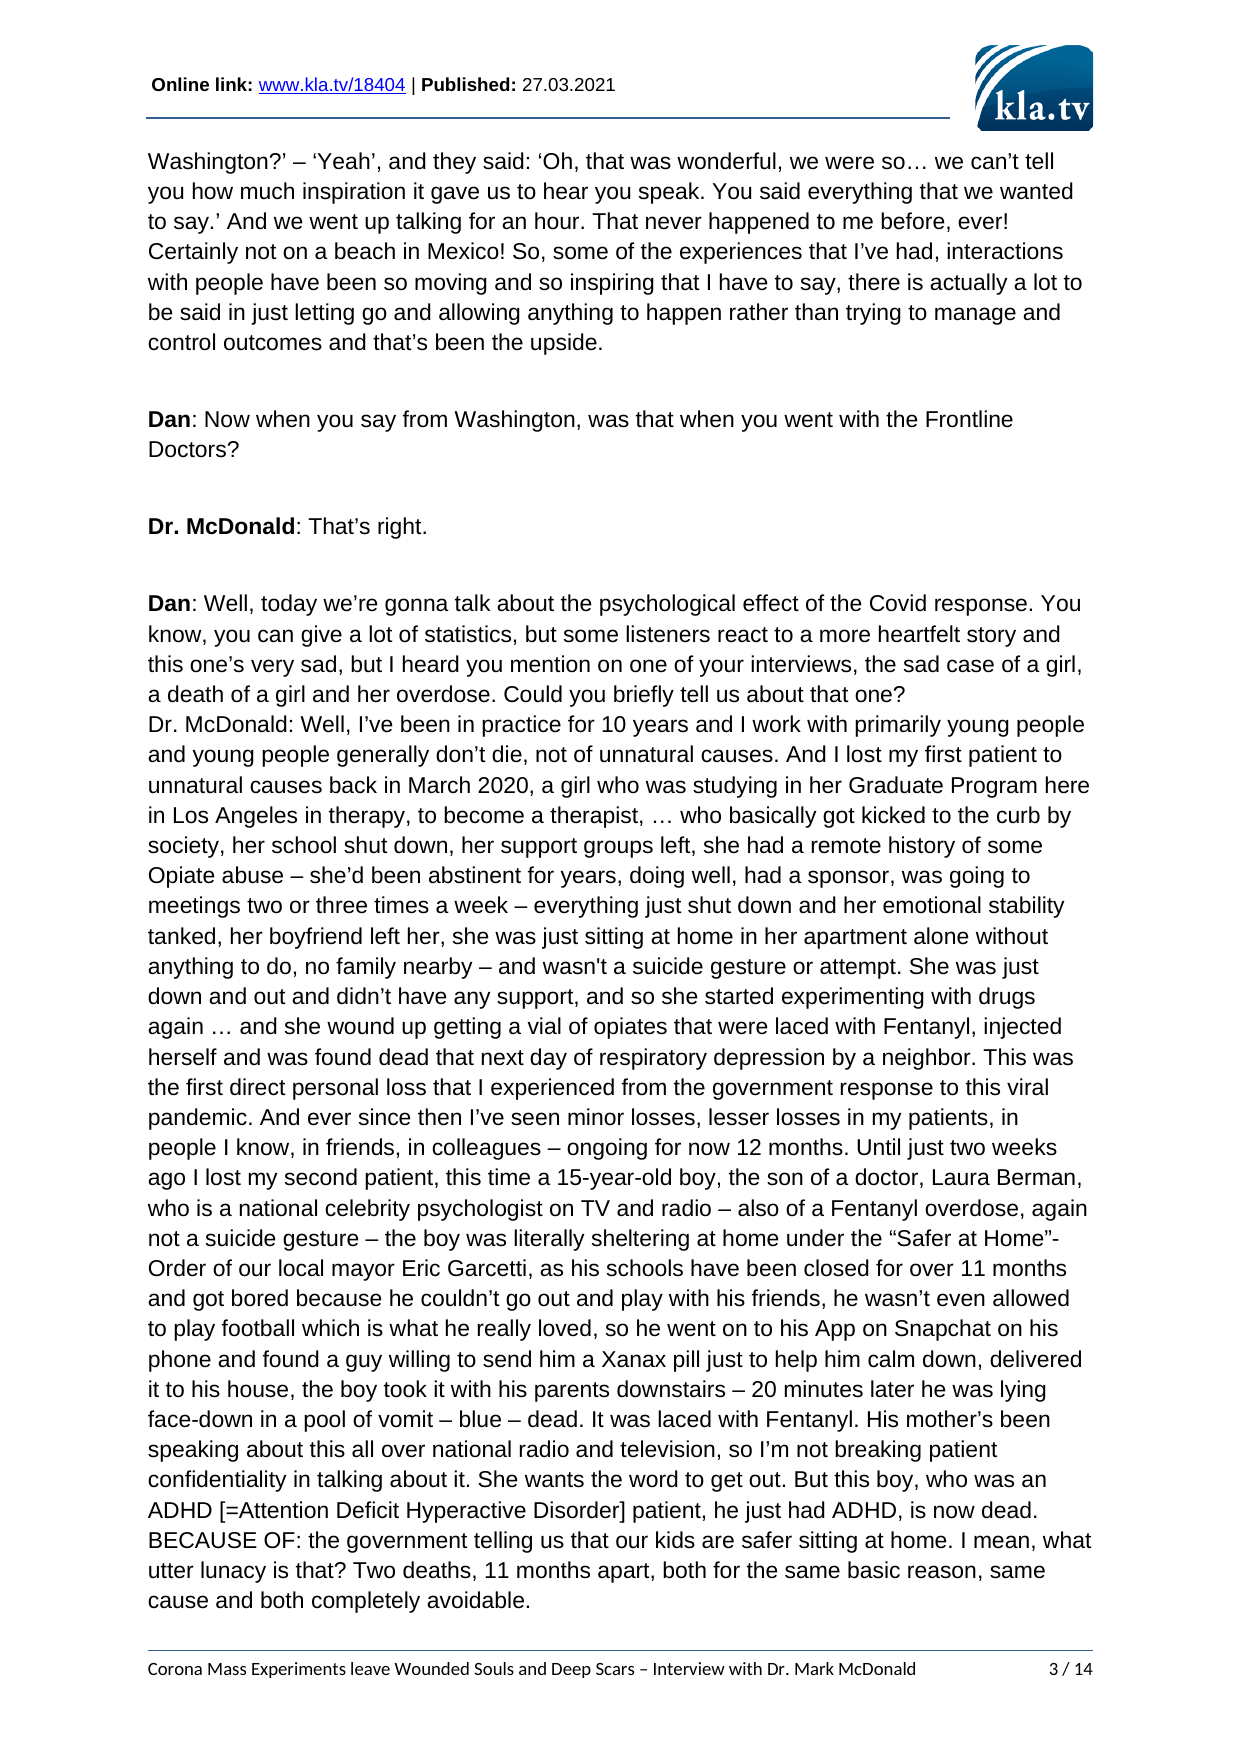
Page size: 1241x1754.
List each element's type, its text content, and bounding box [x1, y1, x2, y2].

text Dan: Now when you say from Washington, was that when you went with the Frontline Doctors? [148, 376, 1093, 462]
text Dr. McDonald: That’s right. [148, 483, 1093, 539]
text Dan: Well, today we’re gonna talk about the psychological effect of the Covid response. You know, you can give a lot of statistics, but some listeners react to a more heartfelt story and this one’s very sad, but I heard you mention on one of your interviews, the sad case of a girl, a death of a girl and her overdose. Could you briefly tell us about that one? Dr. McDonald: Well, I’ve been in practice for 10 years and I work with primarily young people and young people generally don’t die, not of unnatural causes. And I lost my first patient to unnatural causes back in March 2020, a girl who was studying in her Graduate Program here in Los Angeles in therapy, to become a therapist, … who basically got kicked to the curb by society, her school shut down, her support groups left, she had a remote history of some Opiate abuse – she’d been abstinent for years, doing well, had a sponsor, was going to meetings two or three times a week – everything just shut down and her emotional stability tanked, her boyfriend left her, she was just sitting at home in her apartment alone without anything to do, no family nearby – and wasn't a suicide gesture or attempt. She was just down and out and didn’t have any support, and so she started experimenting with drugs again … and she wound up getting a vial of opiates that were laced with Fentanyl, injected herself and was found dead that next day of respiratory depression by a neighbor. This was the first direct personal loss that I experienced from the government response to this viral pandemic. And ever since then I’ve seen minor losses, lesser losses in my patients, in people I know, in friends, in colleagues – ongoing for now 12 months. Until just two weeks ago I lost my second patient, this time a 15-year-old boy, the son of a doctor, Laura Berman, who is a national celebrity psychologist on TV and radio – also of a Fentanyl overdose, again not a suicide gesture – the boy was literally sheltering at home under the “Safer at Home”-Order of our local mayor Eric Garcetti, as his schools have been closed for over 11 months and got bored because he couldn’t go out and play with his friends, he wasn’t even allowed to play football which is what he really loved, so he went on to his App on Snapchat on his phone and found a guy willing to send him a Xanax pill just to help him calm down, delivered it to his house, the boy took it with his parents downstairs – 20 minutes later he was lying face-down in a pool of vomit – blue – dead. It was laced with Fentanyl. His mother’s been speaking about this all over national radio and television, so I’m not breaking patient confidentiality in talking about it. She wants the word to get out. But this boy, who was an ADHD [=Attention Deficit Hyperactive Disorder] patient, he just had ADHD, is now dead. BECAUSE OF: the government telling us that our kids are safer sitting at home. I mean, what utter lunacy is that? Two deaths, 11 months apart, both for the same basic reason, same cause and both completely avoidable. [148, 560, 1093, 1613]
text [148, 148, 1093, 355]
